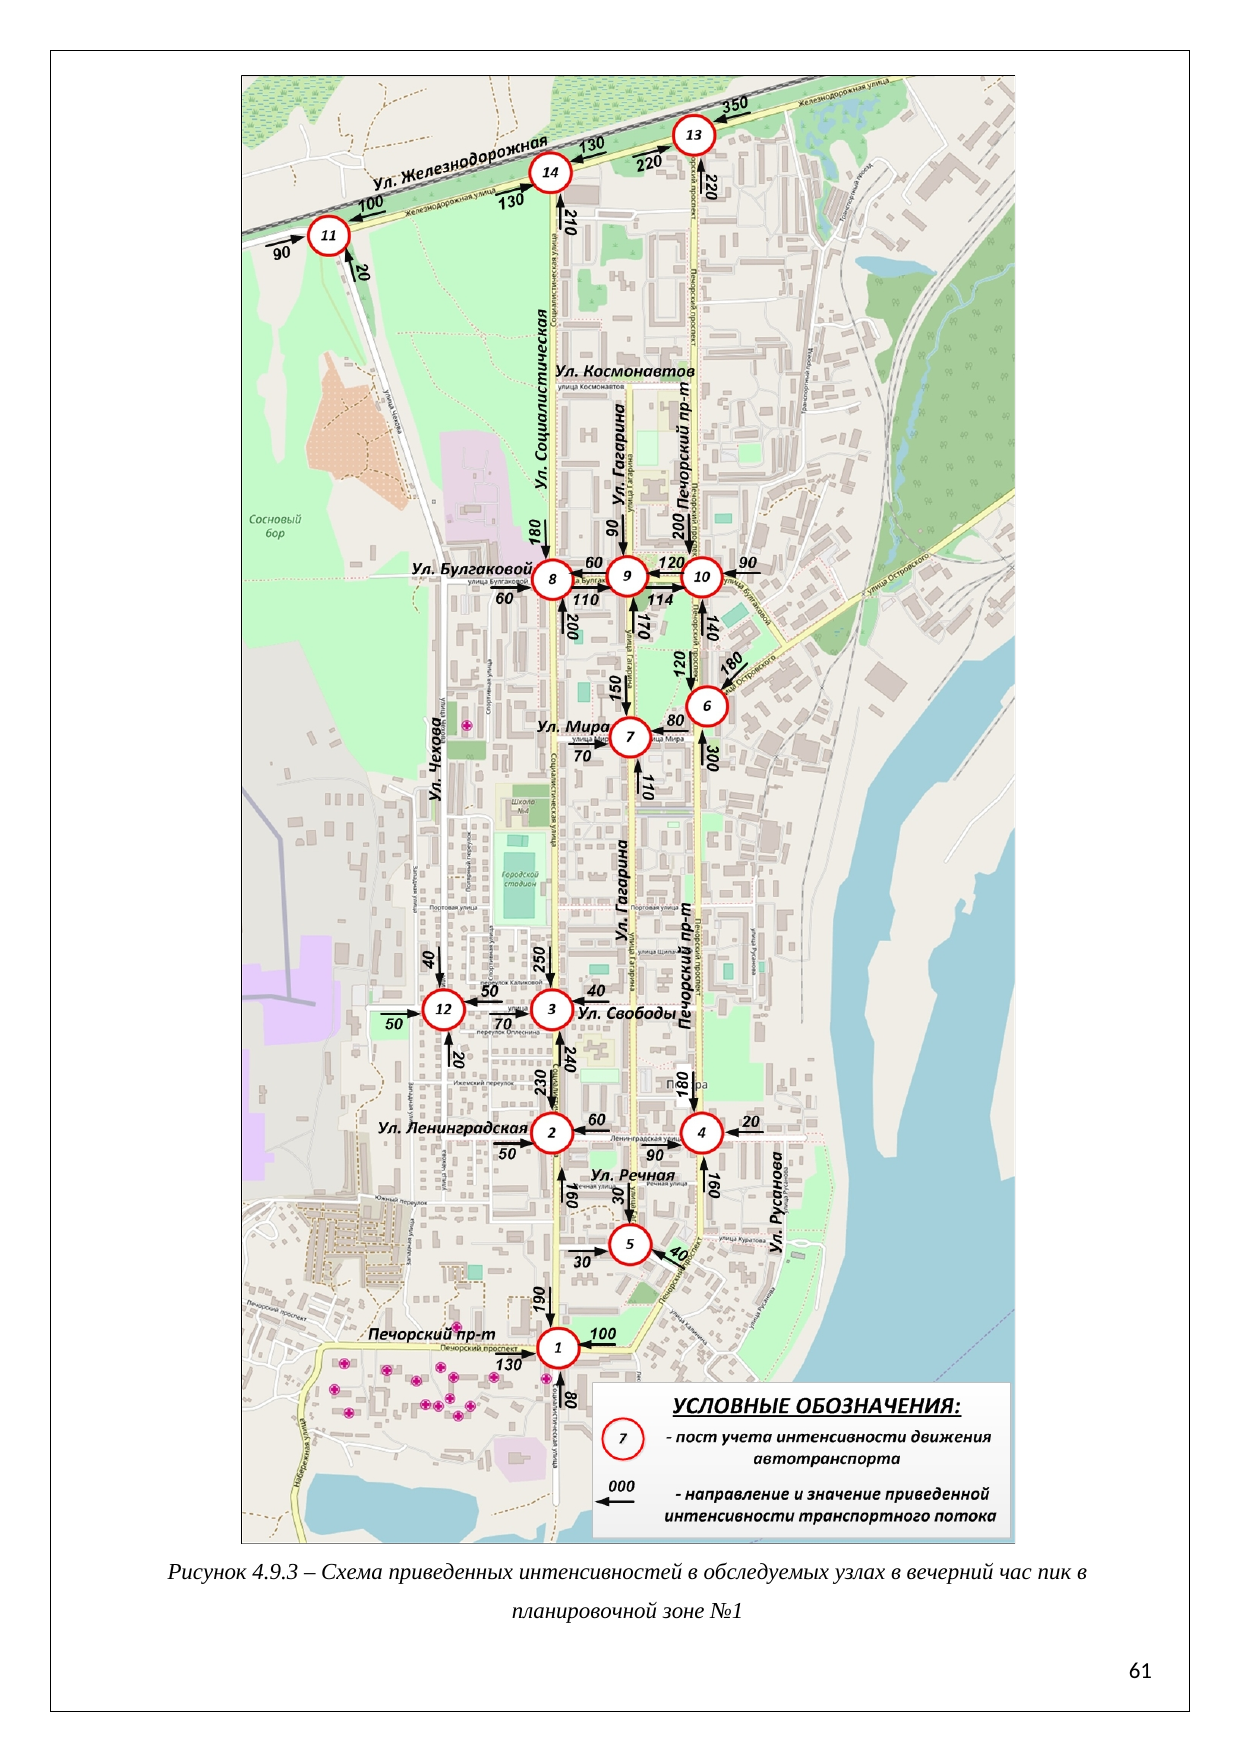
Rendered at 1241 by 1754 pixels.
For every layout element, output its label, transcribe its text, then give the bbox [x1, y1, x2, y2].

text Рисунок 4.9.3 – Схема приведенных интенсивностей в обследуемых узлах в вечерний час пик в планировочной зоне №1 [103, 1558, 1152, 1623]
picture [240, 75, 1015, 1544]
